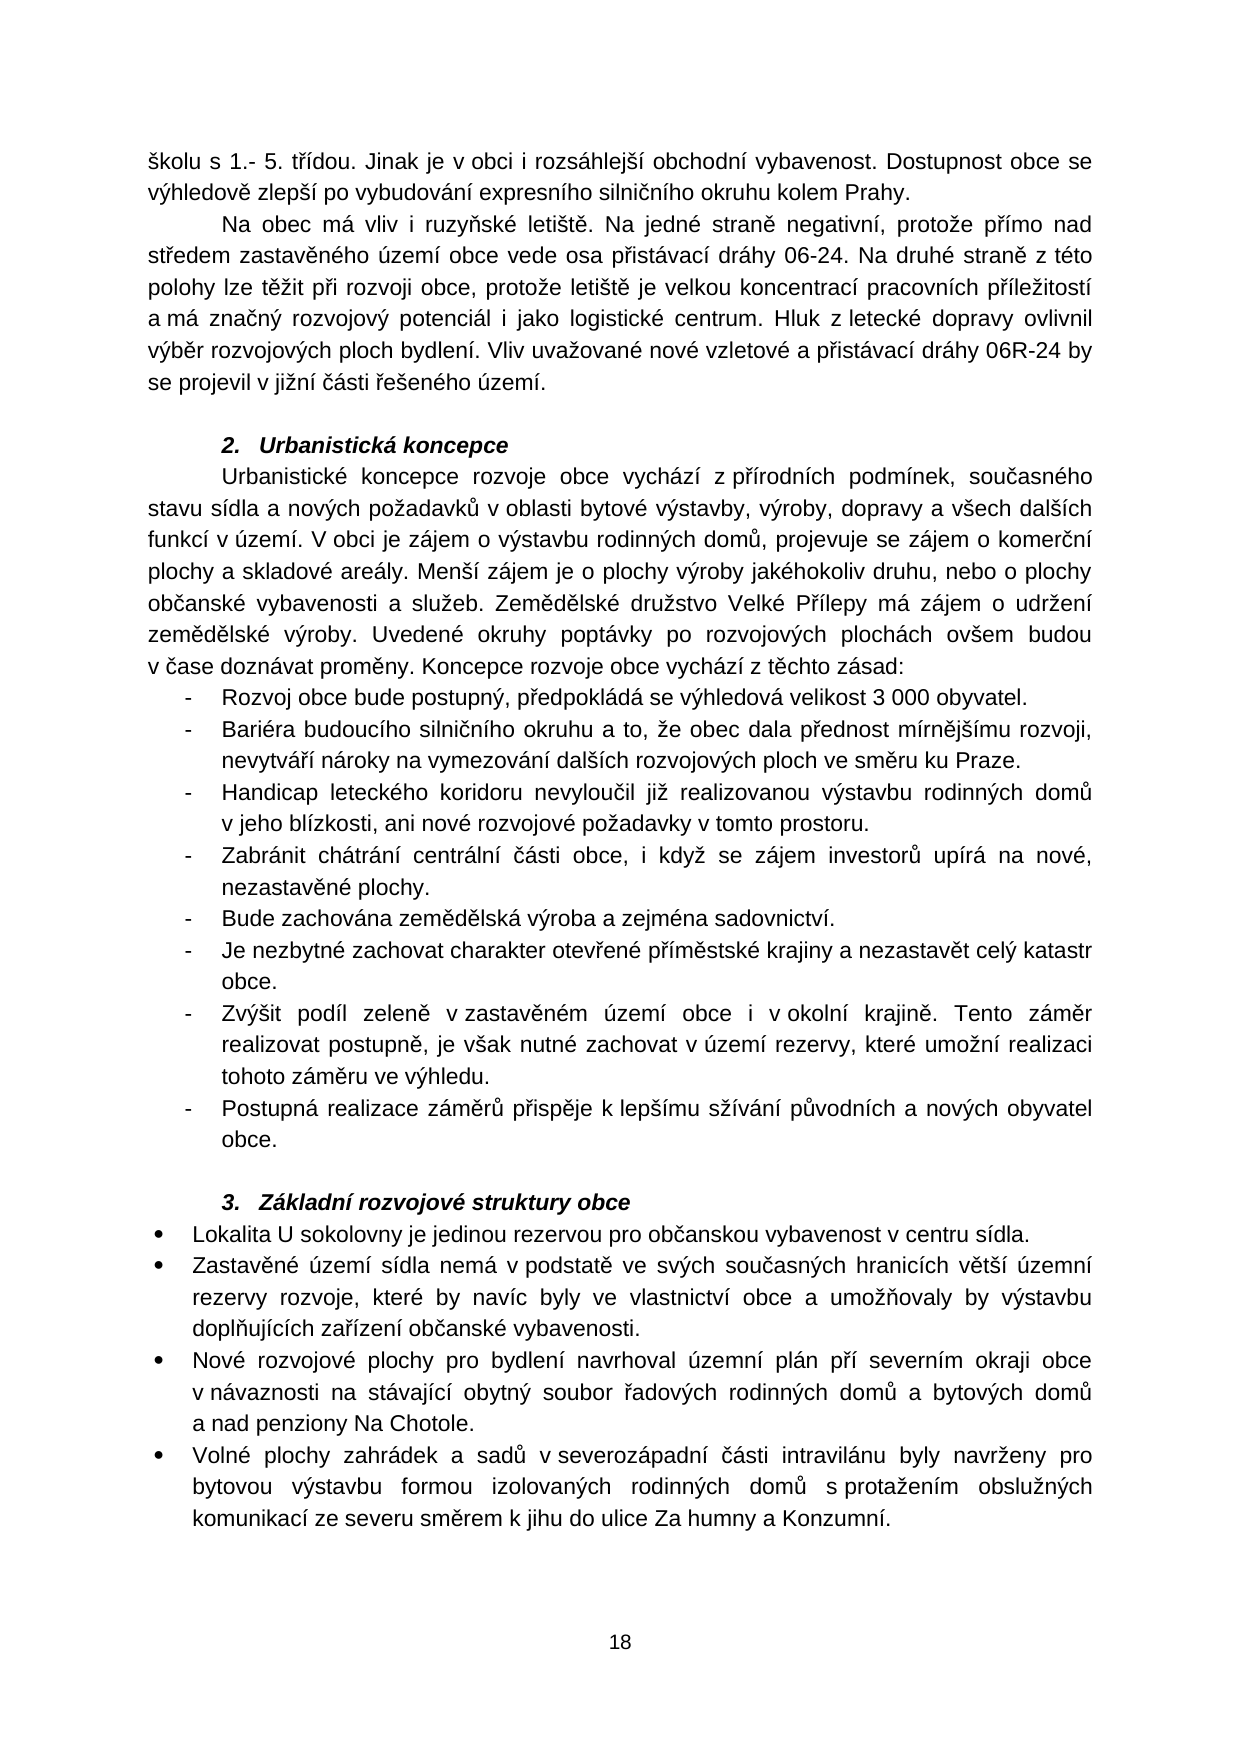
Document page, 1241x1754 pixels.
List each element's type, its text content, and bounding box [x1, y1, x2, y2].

list Bude zachována zemědělská výroba a zejména sadovnictví. [184, 905, 1093, 931]
list Nové rozvojové plochy pro bydlení navrhoval územní plán pří severním okraji obce v návaznosti na stávající obytný soubor řadových rodinných domů a bytových domů a nad penziony Na Chotole. [154, 1347, 1093, 1436]
list Postupná realizace záměrů přispěje k lepšímu sžívání původních a nových obyvatel obce. [184, 1094, 1093, 1152]
list Urbanistické koncepce rozvoje obce vychází z přírodních podmínek, současného stavu sídla a nových požadavků v oblasti bytové výstavby, výroby, dopravy a všech dalších funkcí v území. V obci je zájem o výstavbu rodinných domů, projevuje se zájem o komerční plochy a skladové areály. Menší zájem je o plochy výroby jakéhokoliv druhu, nebo o plochy občanské vybavenosti a služeb. Zemědělské družstvo Velké Přílepy má zájem o udržení zemědělské výroby. Uvedené okruhy poptávky po rozvojových plochách ovšem budou v čase doznávat proměny. Koncepce rozvoje obce vychází z těchto zásad: [148, 463, 1093, 679]
list Zvýšit podíl zeleně v zastavěném území obce i v okolní krajině. Tento záměr realizovat postupně, je však nutné zachovat v území rezervy, které umožní realizaci tohoto záměru ve výhledu. [184, 1000, 1093, 1089]
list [148, 148, 1093, 206]
list Je nezbytné zachovat charakter otevřené příměstské krajiny a nezastavět celý katastr obce. [184, 937, 1093, 994]
list Rozvoj obce bude postupný, předpokládá se výhledová velikost 3 000 obyvatel. [184, 684, 1093, 711]
list Bariéra budoucího silničního okruhu a to, že obec dala přednost mírnějšímu rozvoji, nevytváří nároky na vymezování dalších rozvojových ploch ve směru ku Praze. [184, 716, 1093, 774]
list Volné plochy zahrádek a sadů v severozápadní části intravilánu byly navrženy pro bytovou výstavbu formou izolovaných rodinných domů s protažením obslužných komunikací ze severu směrem k jihu do ulice Za humny a Konzumní. [154, 1442, 1093, 1531]
list Zabránit chátrání centrální části obce, i když se zájem investorů upírá na nové, nezastavěné plochy. [184, 842, 1093, 900]
list Na obec má vliv i ruzyňské letiště. Na jedné straně negativní, protože přímo nad středem zastavěného území obce vede osa přistávací dráhy 06-24. Na druhé straně z této polohy lze těžit při rozvoji obce, protože letiště je velkou koncentrací pracovních příležitostí a má značný rozvojový potenciál i jako logistické centrum. Hluk z letecké dopravy ovlivnil výběr rozvojových ploch bydlení. Vliv uvažované nové vzletové a přistávací dráhy 06R-24 by se projevil v jižní části řešeného území. [148, 211, 1093, 395]
list Lokalita U sokolovny je jedinou rezervou pro občanskou vybavenost v centru sídla. [154, 1221, 1093, 1247]
list Základní rozvojové struktury obce [221, 1189, 1093, 1216]
list Zastavěné území sídla nemá v podstatě ve svých současných hranicích větší územní rezervy rozvoje, které by navíc byly ve vlastnictví obce a umožňovaly by výstavbu doplňujících zařízení občanské vybavenosti. [154, 1252, 1093, 1342]
list Urbanistická koncepce [221, 432, 1093, 458]
list Handicap leteckého koridoru nevyloučil již realizovanou výstavbu rodinných domů v jeho blízkosti, ani nové rozvojové požadavky v tomto prostoru. [184, 779, 1093, 837]
